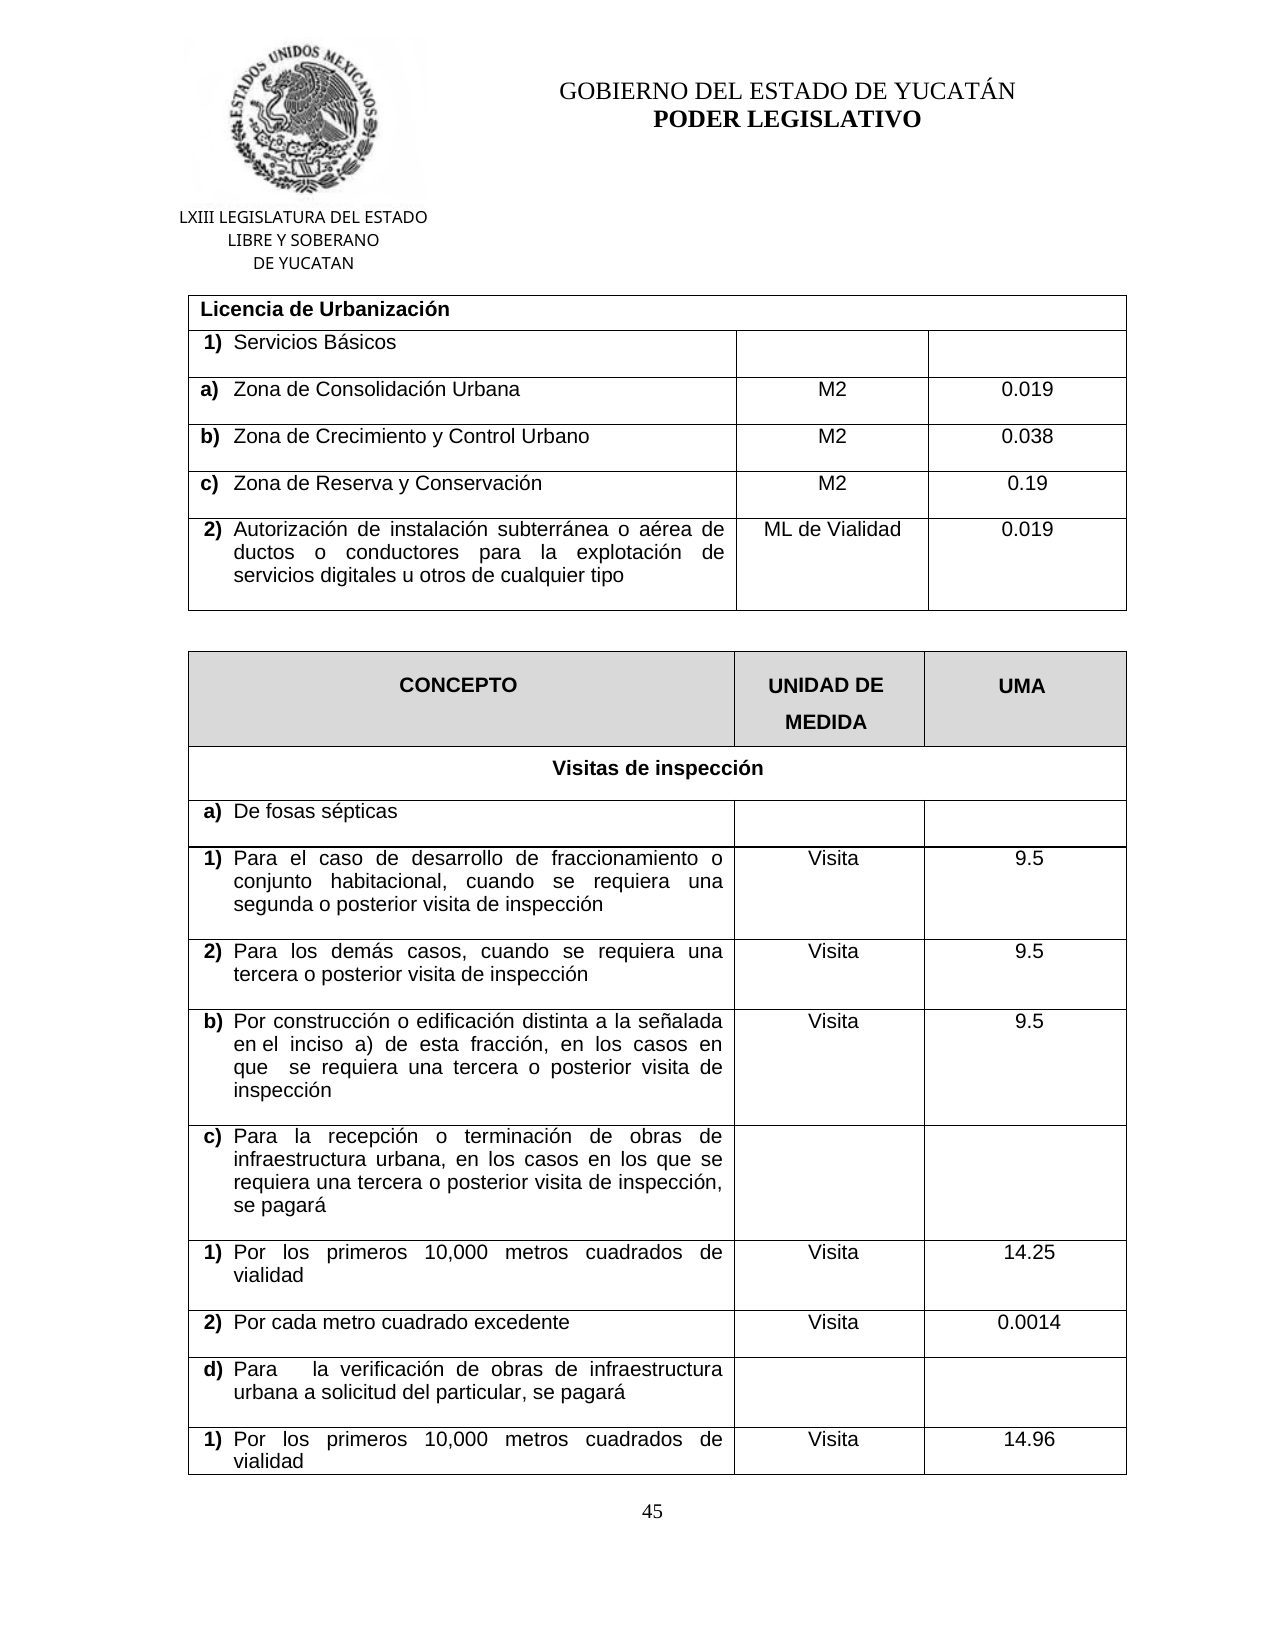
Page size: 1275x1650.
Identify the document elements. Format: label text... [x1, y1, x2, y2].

table_cell [735, 1358, 924, 1427]
table_cell 14.25 [925, 1241, 1126, 1310]
table_header UNIDAD DE MEDIDA [735, 652, 924, 746]
table_cell Por los primeros 10,000 metros cuadrados de vialidad [189, 1428, 734, 1473]
table_header UMA [925, 652, 1126, 746]
table_cell Para el caso de desarrollo de fraccionamiento o conjunto habitacional, cuando se requiera una segunda o posterior visita de inspección [189, 848, 734, 939]
table_cell Visita [735, 1010, 924, 1124]
table_cell [735, 801, 924, 846]
table_cell 0.0014 [925, 1311, 1126, 1357]
table_cell Por cada metro cuadrado excedente [189, 1311, 734, 1357]
table_cell Servicios Básicos [189, 331, 736, 377]
table_cell [925, 1126, 1126, 1240]
table_cell [737, 331, 928, 377]
table_cell Para los demás casos, cuando se requiera una tercera o posterior visita de inspección [189, 940, 734, 1009]
table_cell 0.019 [929, 519, 1126, 610]
picture [183, 37, 428, 208]
table_cell Para la recepción o terminación de obras de infraestructura urbana, en los casos en los que se requiera una tercera o posterior visita de inspección, se pagará [189, 1126, 734, 1240]
table_cell Por los primeros 10,000 metros cuadrados de vialidad [189, 1241, 734, 1310]
table_cell Visita [735, 940, 924, 1009]
table_cell Zona de Crecimiento y Control Urbano [189, 425, 736, 471]
table_cell Visitas de inspección [189, 747, 1126, 799]
table_cell [925, 1358, 1126, 1427]
table_cell M2 [737, 378, 928, 424]
table_cell [925, 801, 1126, 846]
table_header CONCEPTO [189, 652, 734, 746]
table_cell 9.5 [925, 940, 1126, 1009]
table_cell Licencia de Urbanización [189, 296, 1126, 330]
table_cell Zona de Reserva y Conservación [189, 472, 736, 517]
table_cell M2 [737, 472, 928, 517]
table_cell M2 [737, 425, 928, 471]
table_cell Zona de Consolidación Urbana [189, 378, 736, 424]
table_cell Visita [735, 1311, 924, 1357]
table_cell Visita [735, 1241, 924, 1310]
table_cell ML de Vialidad [737, 519, 928, 610]
table_cell Visita [735, 1428, 924, 1473]
table_cell [929, 331, 1126, 377]
table_cell Autorización de instalación subterránea o aérea de ductos o conductores para la explotación de servicios digitales u otros de cualquier tipo [189, 519, 736, 610]
table_cell 0.19 [929, 472, 1126, 517]
table_cell [735, 1126, 924, 1240]
table_cell Para la verificación de obras de infraestructura urbana a solicitud del particular, se pagará [189, 1358, 734, 1427]
table_cell 0.038 [929, 425, 1126, 471]
table_cell Visita [735, 848, 924, 939]
table_cell 9.5 [925, 1010, 1126, 1124]
table_cell 0.019 [929, 378, 1126, 424]
table_cell 9.5 [925, 848, 1126, 939]
table_cell Por construcción o edificación distinta a la señalada en el inciso a) de esta fracción, en los casos en que se requiera una tercera o posterior visita de inspección [189, 1010, 734, 1124]
table_cell 14.96 [925, 1428, 1126, 1473]
table_cell De fosas sépticas [189, 801, 734, 846]
